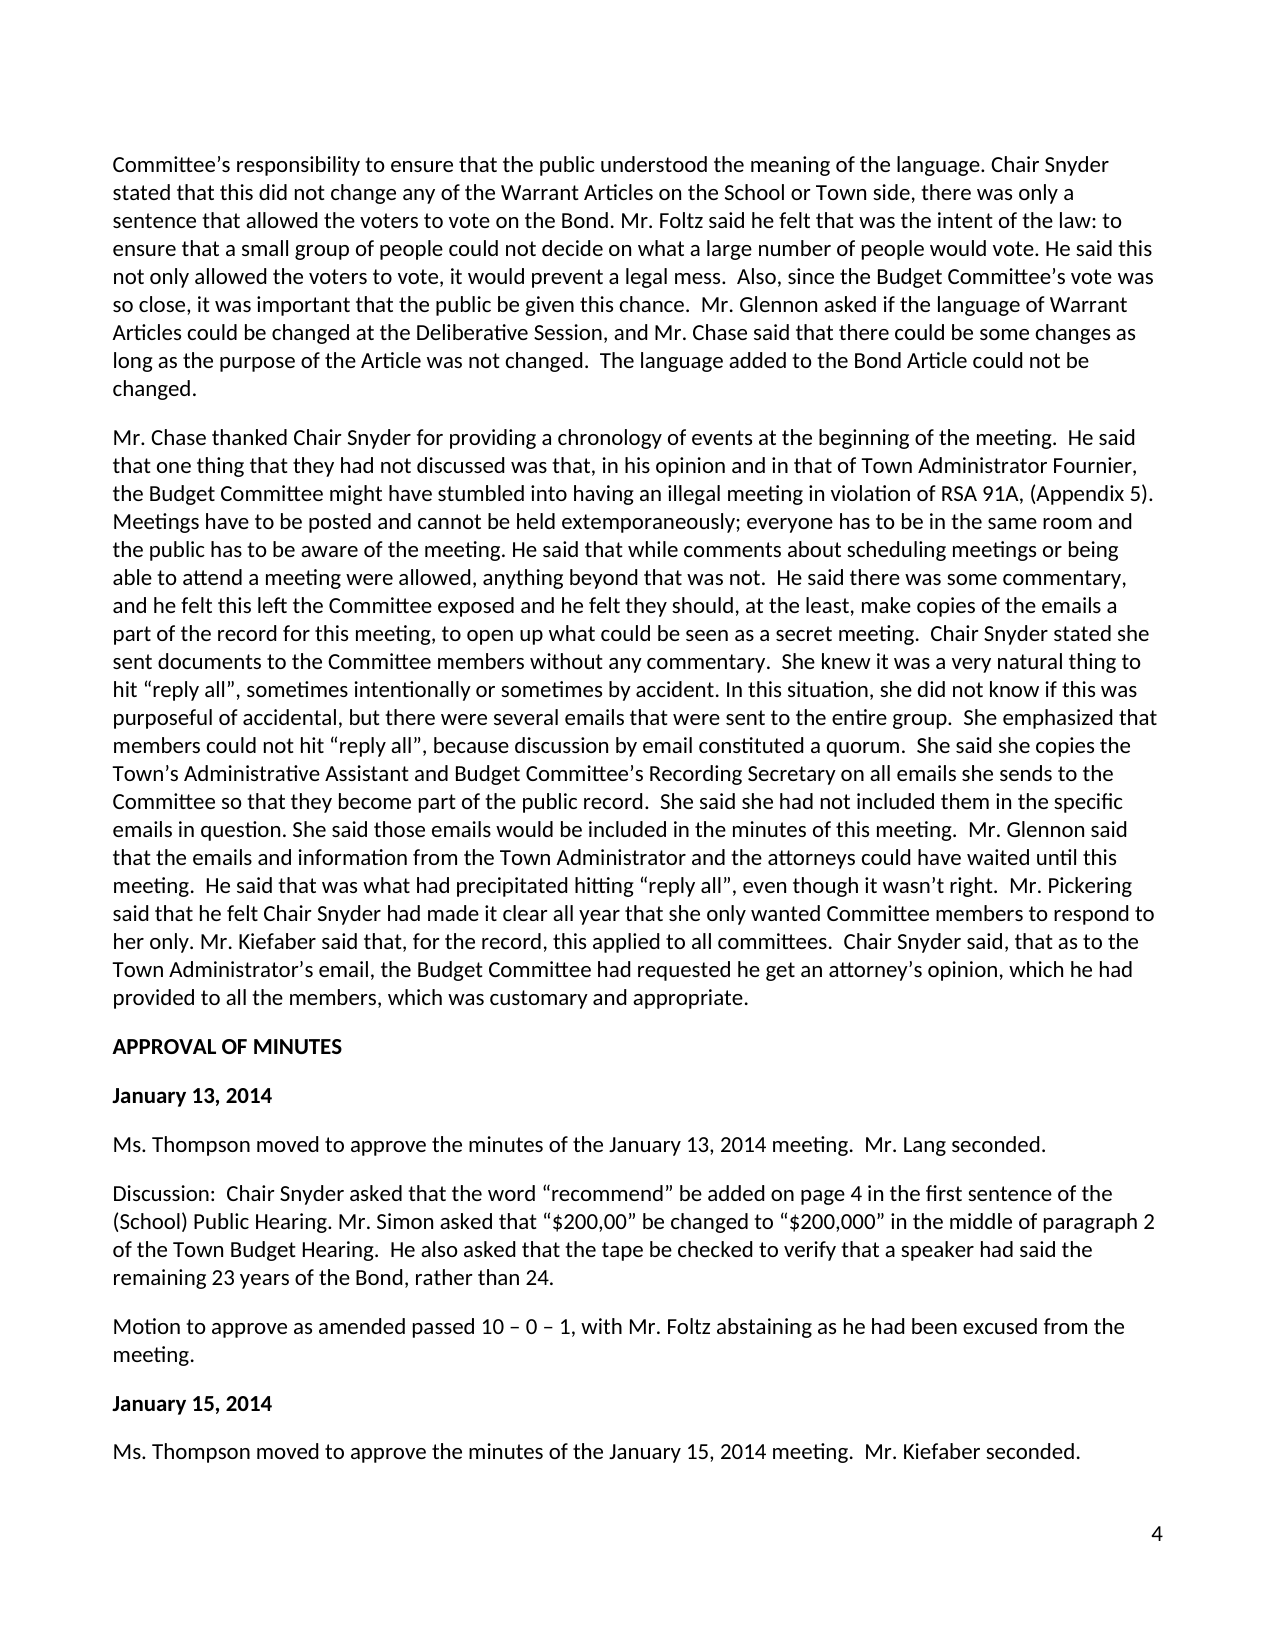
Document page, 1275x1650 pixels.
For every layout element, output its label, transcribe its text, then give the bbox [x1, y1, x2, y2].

text January 13, 2014 [112, 1081, 1162, 1109]
text Motion to approve as amended passed 10 – 0 – 1, with Mr. Foltz abstaining as he had been excused from the meeting. [112, 1312, 1162, 1368]
text Discussion: Chair Snyder asked that the word “recommend” be added on page 4 in the first sentence of the (School) Public Hearing. Mr. Simon asked that “$200,00” be changed to “$200,000” in the middle of paragraph 2 of the Town Budget Hearing. He also asked that the tape be checked to verify that a speaker had said the remaining 23 years of the Bond, rather than 24. [112, 1179, 1162, 1291]
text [112, 150, 1162, 402]
text Ms. Thompson moved to approve the minutes of the January 15, 2014 meeting. Mr. Kiefaber seconded. [112, 1437, 1162, 1466]
text Mr. Chase thanked Chair Snyder for providing a chronology of events at the beginning of the meeting. He said that one thing that they had not discussed was that, in his opinion and in that of Town Administrator Fournier, the Budget Committee might have stumbled into having an illegal meeting in violation of RSA 91A, (Appendix 5). Meetings have to be posted and cannot be held extemporaneously; everyone has to be in the same room and the public has to be aware of the meeting. He said that while comments about scheduling meetings or being able to attend a meeting were allowed, anything beyond that was not. He said there was some commentary, and he felt this left the Committee exposed and he felt they should, at the least, make copies of the emails a part of the record for this meeting, to open up what could be seen as a secret meeting. Chair Snyder stated she sent documents to the Committee members without any commentary. She knew it was a very natural thing to hit “reply all”, sometimes intentionally or sometimes by accident. In this situation, she did not know if this was purposeful of accidental, but there were several emails that were sent to the entire group. She emphasized that members could not hit “reply all”, because discussion by email constituted a quorum. She said she copies the Town’s Administrative Assistant and Budget Committee’s Recording Secretary on all emails she sends to the Committee so that they become part of the public record. She said she had not included them in the specific emails in question. She said those emails would be included in the minutes of this meeting. Mr. Glennon said that the emails and information from the Town Administrator and the attorneys could have waited until this meeting. He said that was what had precipitated hitting “reply all”, even though it wasn’t right. Mr. Pickering said that he felt Chair Snyder had made it clear all year that she only wanted Committee members to respond to her only. Mr. Kiefaber said that, for the record, this applied to all committees. Chair Snyder said, that as to the Town Administrator’s email, the Budget Committee had requested he get an attorney’s opinion, which he had provided to all the members, which was customary and appropriate. [112, 423, 1162, 1011]
text January 15, 2014 [112, 1389, 1162, 1417]
text Ms. Thompson moved to approve the minutes of the January 13, 2014 meeting. Mr. Lang seconded. [112, 1130, 1162, 1158]
text APPROVAL OF MINUTES [112, 1032, 1162, 1060]
